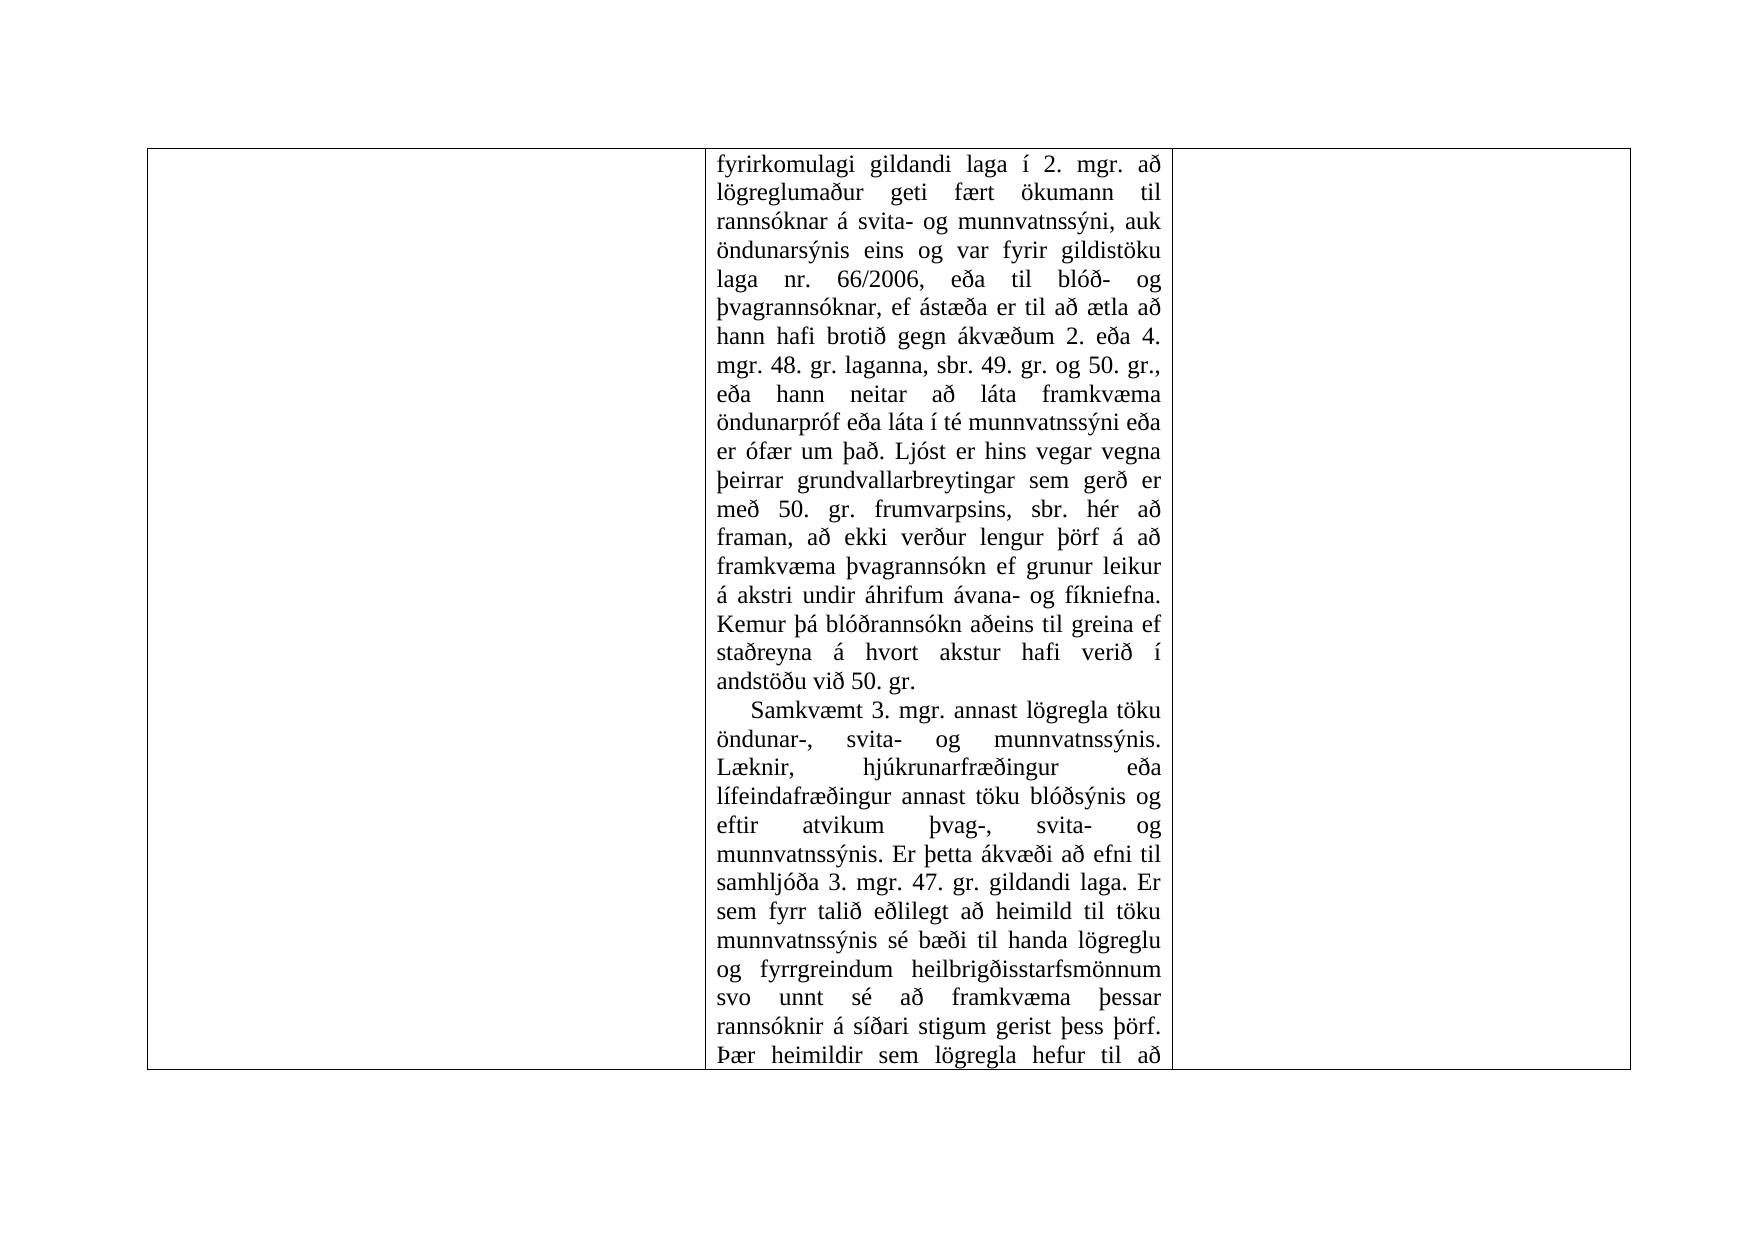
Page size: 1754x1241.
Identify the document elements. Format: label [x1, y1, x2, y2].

table_cell [706, 149, 1172, 1069]
table_cell [1173, 149, 1630, 1069]
table_cell [148, 149, 705, 1069]
